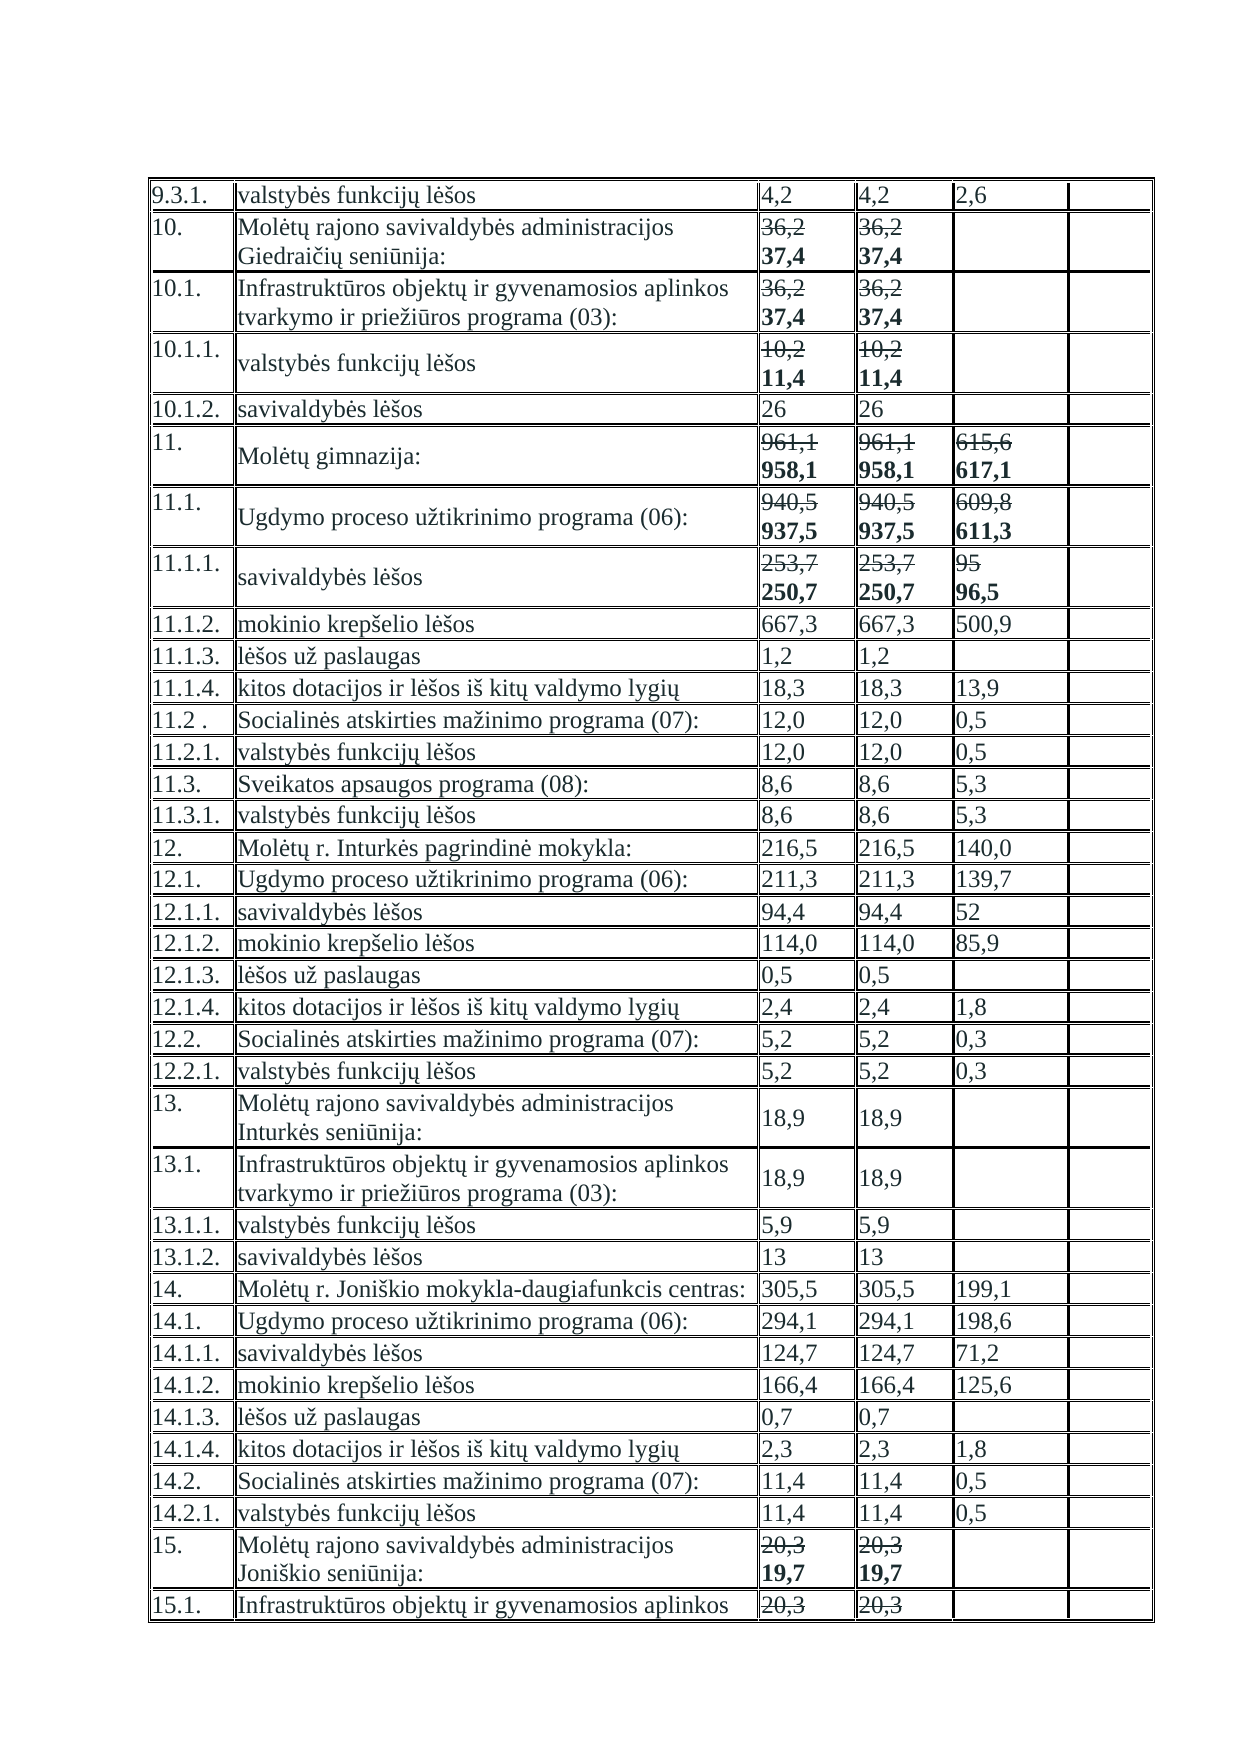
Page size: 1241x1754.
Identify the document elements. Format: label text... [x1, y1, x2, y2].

table_cell [955, 1242, 1067, 1271]
table_cell 95 96,5 [955, 548, 1067, 606]
table_cell 18,9 [760, 1149, 854, 1207]
table_cell [1070, 701, 1152, 733]
table_cell [1068, 1271, 1153, 1303]
table_cell 94,4 [858, 897, 952, 925]
table_cell 114,0 [858, 929, 952, 957]
table_cell mokinio krepšelio lėšos [237, 1370, 757, 1398]
table_cell 10.1. [151, 270, 233, 331]
table_cell 18,9 [858, 1149, 952, 1207]
table_cell [1068, 606, 1153, 637]
table_cell [1070, 989, 1152, 1021]
table_cell 13.1.2. [149, 1239, 235, 1271]
table_cell 36,2 37,4 [760, 213, 854, 270]
table_cell 14.1.2. [149, 1367, 235, 1398]
table_cell 18,9 [858, 1089, 952, 1146]
table_cell 0,5 [858, 961, 952, 989]
table_cell 11,4 [760, 1498, 854, 1526]
table_cell 0,3 [955, 1025, 1067, 1053]
table_cell 12.1.2. [151, 925, 233, 957]
table_cell 140,0 [955, 833, 1067, 861]
table_cell [1070, 484, 1152, 545]
table_cell 253,7 250,7 [858, 548, 952, 606]
table_cell [1070, 209, 1152, 270]
table_cell 94,4 [760, 897, 854, 925]
table_cell 667,3 [760, 609, 854, 637]
table_cell valstybės funkcijų lėšos [237, 801, 757, 829]
table_cell 15.1. [151, 1587, 235, 1619]
table_cell valstybės funkcijų lėšos [235, 181, 759, 209]
table_cell [1068, 1239, 1153, 1271]
table_cell Molėtų rajono savivaldybės administracijos Joniškio seniūnija: [237, 1530, 757, 1587]
table_cell [1068, 1367, 1153, 1398]
table_cell 5,2 [858, 1025, 952, 1053]
table_cell 216,5 [858, 833, 952, 861]
table_cell 5,2 [760, 1057, 854, 1085]
table_cell 4,2 [856, 179, 953, 209]
table_cell 14.1.4. [149, 1431, 235, 1462]
table_cell 14.1.1. [151, 1335, 233, 1367]
table_cell 5,3 [955, 801, 1067, 829]
table_cell 5,9 [760, 1210, 854, 1239]
table_cell valstybės funkcijų lėšos [237, 737, 757, 765]
table_cell 1,2 [858, 641, 952, 669]
table_cell 8,6 [760, 769, 854, 797]
table_cell 13,9 [955, 673, 1067, 701]
table_cell [1070, 1335, 1152, 1367]
table_cell [953, 1591, 1068, 1619]
table_cell 5,2 [858, 1057, 952, 1085]
table_cell 18,3 [858, 673, 952, 701]
table_cell 124,7 [858, 1338, 952, 1367]
table_cell 20,3 19,7 [759, 1587, 856, 1619]
table_cell [1068, 331, 1153, 391]
table_cell savivaldybės lėšos [237, 897, 757, 925]
table_cell 125,6 [955, 1370, 1067, 1398]
table_cell Molėtų gimnazija: [237, 427, 757, 484]
table_cell 0,5 [760, 961, 854, 989]
table_cell 4,2 [759, 179, 856, 209]
table_cell 2,3 [858, 1434, 952, 1462]
table_cell 5,3 [955, 769, 1067, 797]
table_cell valstybės funkcijų lėšos [237, 1210, 757, 1239]
table_cell [1070, 1146, 1152, 1207]
table_cell [1070, 1053, 1152, 1085]
table_cell Molėtų r. Joniškio mokykla-daugiafunkcis centras: [237, 1274, 757, 1303]
table_cell 11,4 [760, 1466, 854, 1494]
table_cell Molėtų rajono savivaldybės administracijos Inturkės seniūnija: [237, 1089, 757, 1146]
table_cell 940,5 937,5 [760, 488, 854, 545]
table_cell 500,9 [955, 609, 1067, 637]
table_cell Infrastruktūros objektų ir gyvenamosios aplinkos tvarkymo ir priežiūros programa (03): [237, 1149, 757, 1207]
table_cell 211,3 [760, 865, 854, 893]
table_cell 253,7 250,7 [760, 548, 854, 606]
table_cell 615,6 617,1 [955, 427, 1067, 484]
table_cell valstybės funkcijų lėšos [237, 1057, 757, 1085]
table_cell Infrastruktūros objektų ir gyvenamosios aplinkos tvarkymo ir priežiūros programa (03): [237, 273, 757, 331]
table_cell 961,1 958,1 [858, 427, 952, 484]
table_cell 199,1 [955, 1274, 1067, 1303]
table_cell 71,2 [955, 1338, 1067, 1367]
table_cell kitos dotacijos ir lėšos iš kitų valdymo lygių [237, 1434, 757, 1462]
table_cell 940,5 937,5 [858, 488, 952, 545]
table_cell [1070, 1495, 1152, 1526]
table_cell 198,6 [955, 1306, 1067, 1334]
table_cell 36,2 37,4 [760, 273, 854, 331]
table_cell 12.1.4. [151, 989, 233, 1021]
table_cell [955, 961, 1067, 989]
table_cell [1070, 270, 1152, 331]
table_cell 1,8 [955, 1434, 1067, 1462]
table_cell 139,7 [955, 865, 1067, 893]
table_cell 11.3. [151, 765, 233, 797]
table_cell [1070, 670, 1152, 701]
table_cell 9.3.1. [151, 179, 235, 209]
table_cell [1070, 391, 1152, 423]
table_cell 14.1. [149, 1303, 235, 1334]
table_cell 12,0 [760, 705, 854, 733]
table_cell 961,1 958,1 [760, 427, 854, 484]
table_cell 14. [149, 1271, 235, 1303]
table_cell 0,3 [955, 1057, 1067, 1085]
table_cell Socialinės atskirties mažinimo programa (07): [237, 1466, 757, 1494]
table_cell 12.1.1. [151, 893, 233, 925]
table_cell 8,6 [858, 769, 952, 797]
table_cell Ugdymo proceso užtikrinimo programa (06): [237, 1306, 757, 1334]
table_cell savivaldybės lėšos [237, 395, 757, 423]
table_cell 12.1. [151, 861, 233, 893]
table_cell 11.2.1. [151, 734, 233, 765]
table_cell 18,3 [760, 673, 854, 701]
table_cell 305,5 [760, 1274, 854, 1303]
table_cell 11.3.1. [151, 798, 233, 829]
table_cell mokinio krepšelio lėšos [237, 609, 757, 637]
table_cell [1070, 957, 1152, 989]
table_cell [1070, 1021, 1152, 1053]
table_cell [955, 213, 1067, 270]
table_cell 12.2.1. [151, 1053, 233, 1085]
table_cell [1068, 1207, 1153, 1239]
table_cell Socialinės atskirties mažinimo programa (07): [237, 705, 757, 733]
table_cell 12.1.3. [151, 957, 233, 989]
table_cell [1070, 1399, 1152, 1431]
table_cell 12,0 [858, 737, 952, 765]
table_cell [1070, 829, 1152, 861]
table_cell 294,1 [858, 1306, 952, 1334]
table_cell 26 [760, 395, 854, 423]
table_cell kitos dotacijos ir lėšos iš kitų valdymo lygių [237, 993, 757, 1021]
table_cell Molėtų rajono savivaldybės administracijos Giedraičių seniūnija: [237, 213, 757, 270]
table_cell 10. [151, 209, 233, 270]
table_cell [955, 1530, 1067, 1587]
table_cell 124,7 [760, 1338, 854, 1367]
table_cell [955, 1210, 1067, 1239]
table_cell kitos dotacijos ir lėšos iš kitų valdymo lygių [237, 673, 757, 701]
table_cell [1070, 1085, 1152, 1146]
table_cell 216,5 [760, 833, 854, 861]
table_cell 10,2 11,4 [858, 334, 952, 391]
table_cell valstybės funkcijų lėšos [237, 1498, 757, 1526]
table_cell 1,8 [955, 993, 1067, 1021]
table_cell 12. [151, 829, 233, 861]
table_cell [955, 641, 1067, 669]
table_cell Ugdymo proceso užtikrinimo programa (06): [237, 488, 757, 545]
table_cell 8,6 [760, 801, 854, 829]
table_cell 12,0 [760, 737, 854, 765]
table_cell [955, 1089, 1067, 1146]
table_cell 13.1.1. [149, 1207, 235, 1239]
table_cell 11.2 . [151, 701, 233, 733]
table_cell [1070, 423, 1152, 484]
table_cell 5,9 [858, 1210, 952, 1239]
table_cell 20,3 19,7 [858, 1530, 952, 1587]
table_cell [1068, 1431, 1153, 1462]
table_cell savivaldybės lėšos [237, 1338, 757, 1367]
table_cell 11.1.1. [149, 545, 235, 606]
table_cell 10.1.2. [151, 391, 233, 423]
table_cell 114,0 [760, 929, 854, 957]
table_cell 2,3 [760, 1434, 854, 1462]
table_cell valstybės funkcijų lėšos [237, 334, 757, 391]
table_cell 0,7 [858, 1402, 952, 1431]
table_cell Socialinės atskirties mažinimo programa (07): [237, 1025, 757, 1053]
table_cell 13.1. [151, 1146, 233, 1207]
table_cell [1070, 765, 1152, 797]
table_cell 26 [858, 395, 952, 423]
table_cell Molėtų r. Inturkės pagrindinė mokykla: [237, 833, 757, 861]
table_cell 85,9 [955, 929, 1067, 957]
table_cell 305,5 [858, 1274, 952, 1303]
table_cell 12.2. [151, 1021, 233, 1053]
table_cell 11.1. [151, 484, 233, 545]
table_cell 20,3 19,7 [760, 1530, 854, 1587]
table_cell 20,3 19,7 [856, 1591, 953, 1619]
table_cell [955, 395, 1067, 423]
table_cell 15. [151, 1526, 233, 1587]
table_cell 12,0 [858, 705, 952, 733]
table_cell 1,2 [760, 641, 854, 669]
table_cell 166,4 [760, 1370, 854, 1398]
table_cell 13 [858, 1242, 952, 1271]
table_cell [1070, 1463, 1152, 1494]
table_cell 2,4 [858, 993, 952, 1021]
table_cell 14.2. [151, 1463, 233, 1494]
table_cell lėšos už paslaugas [237, 641, 757, 669]
table_cell [955, 273, 1067, 331]
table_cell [235, 1591, 759, 1619]
table_cell [1070, 734, 1152, 765]
table_cell [1070, 638, 1152, 669]
table_cell 11.1.3. [151, 638, 233, 669]
table_cell savivaldybės lėšos [237, 548, 757, 606]
table_cell 2,4 [760, 993, 854, 1021]
table_cell savivaldybės lėšos [237, 1242, 757, 1271]
table_cell [1070, 798, 1152, 829]
table_cell 11,4 [858, 1498, 952, 1526]
table_cell 11.1.4. [151, 670, 233, 701]
table_cell [1070, 893, 1152, 925]
table_cell 667,3 [858, 609, 952, 637]
table_cell [1070, 861, 1152, 893]
table_cell Ugdymo proceso užtikrinimo programa (06): [237, 865, 757, 893]
table_cell 2,6 [953, 181, 1068, 209]
table_cell lėšos už paslaugas [237, 1402, 757, 1431]
table_cell 8,6 [858, 801, 952, 829]
table_cell 10.1.1. [149, 331, 235, 391]
table_cell 0,5 [955, 1498, 1067, 1526]
table_cell 5,2 [760, 1025, 854, 1053]
table_cell 36,2 37,4 [858, 213, 952, 270]
table_cell 11.1.2. [149, 606, 235, 637]
table_cell lėšos už paslaugas [237, 961, 757, 989]
table_cell 14.2.1. [151, 1495, 233, 1526]
table_cell [1070, 925, 1152, 957]
table_cell [1070, 1526, 1152, 1587]
table_cell 36,2 37,4 [858, 273, 952, 331]
table_cell [1068, 1587, 1152, 1619]
table_cell 10,2 11,4 [760, 334, 854, 391]
table_cell 13. [151, 1085, 233, 1146]
table_cell 11. [151, 423, 233, 484]
table_cell [1068, 545, 1153, 606]
table_cell [1068, 181, 1152, 209]
table_cell 18,9 [760, 1089, 854, 1146]
table_cell [1068, 1303, 1153, 1334]
table_cell 294,1 [760, 1306, 854, 1334]
table_cell 0,7 [760, 1402, 854, 1431]
table_cell 0,5 [955, 1466, 1067, 1494]
table_cell 609,8 611,3 [955, 488, 1067, 545]
table_cell 14.1.3. [151, 1399, 233, 1431]
table_cell 11,4 [858, 1466, 952, 1494]
table_cell 13 [760, 1242, 854, 1271]
table_cell 211,3 [858, 865, 952, 893]
table_cell 0,5 [955, 737, 1067, 765]
table_cell 166,4 [858, 1370, 952, 1398]
table_cell [955, 334, 1067, 391]
table_cell mokinio krepšelio lėšos [237, 929, 757, 957]
table_cell 0,5 [955, 705, 1067, 733]
table_cell [955, 1402, 1067, 1431]
table_cell [955, 1149, 1067, 1207]
table_cell 52 [955, 897, 1067, 925]
table_cell Sveikatos apsaugos programa (08): [237, 769, 757, 797]
